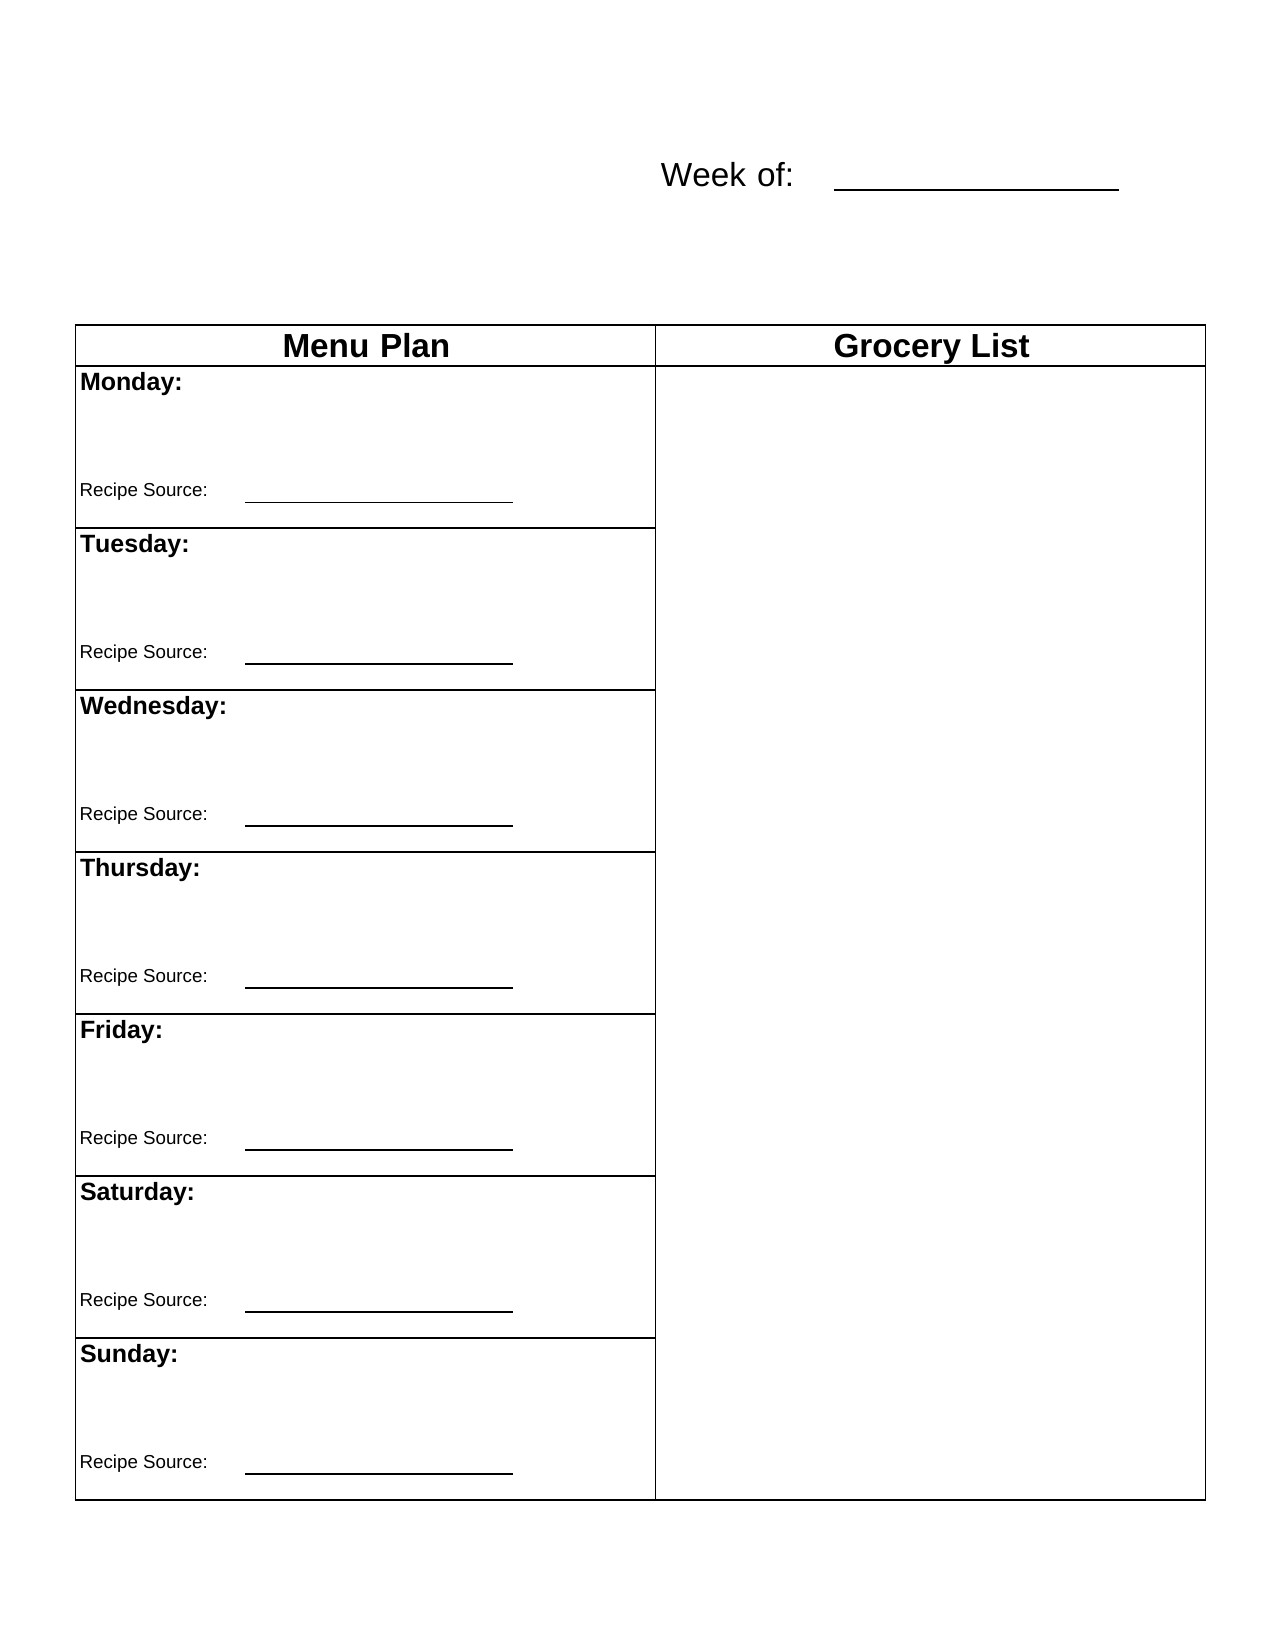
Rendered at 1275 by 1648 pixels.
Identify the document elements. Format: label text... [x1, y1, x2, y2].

table_cell Friday: Recipe Source: [76, 1015, 655, 1175]
table_cell Thursday: Recipe Source: [76, 853, 655, 1013]
table_cell Tuesday: Recipe Source: [76, 529, 655, 689]
table_cell Sunday: Recipe Source: [76, 1339, 655, 1499]
table_cell Saturday: Recipe Source: [76, 1177, 655, 1337]
table_cell Monday: Recipe Source: [76, 367, 655, 527]
text Week of: [661, 155, 1217, 194]
table_header Grocery List [656, 326, 1205, 365]
table_cell [656, 367, 1205, 1499]
table_cell Wednesday: Recipe Source: [76, 691, 655, 851]
table_header Menu Plan [76, 326, 655, 365]
